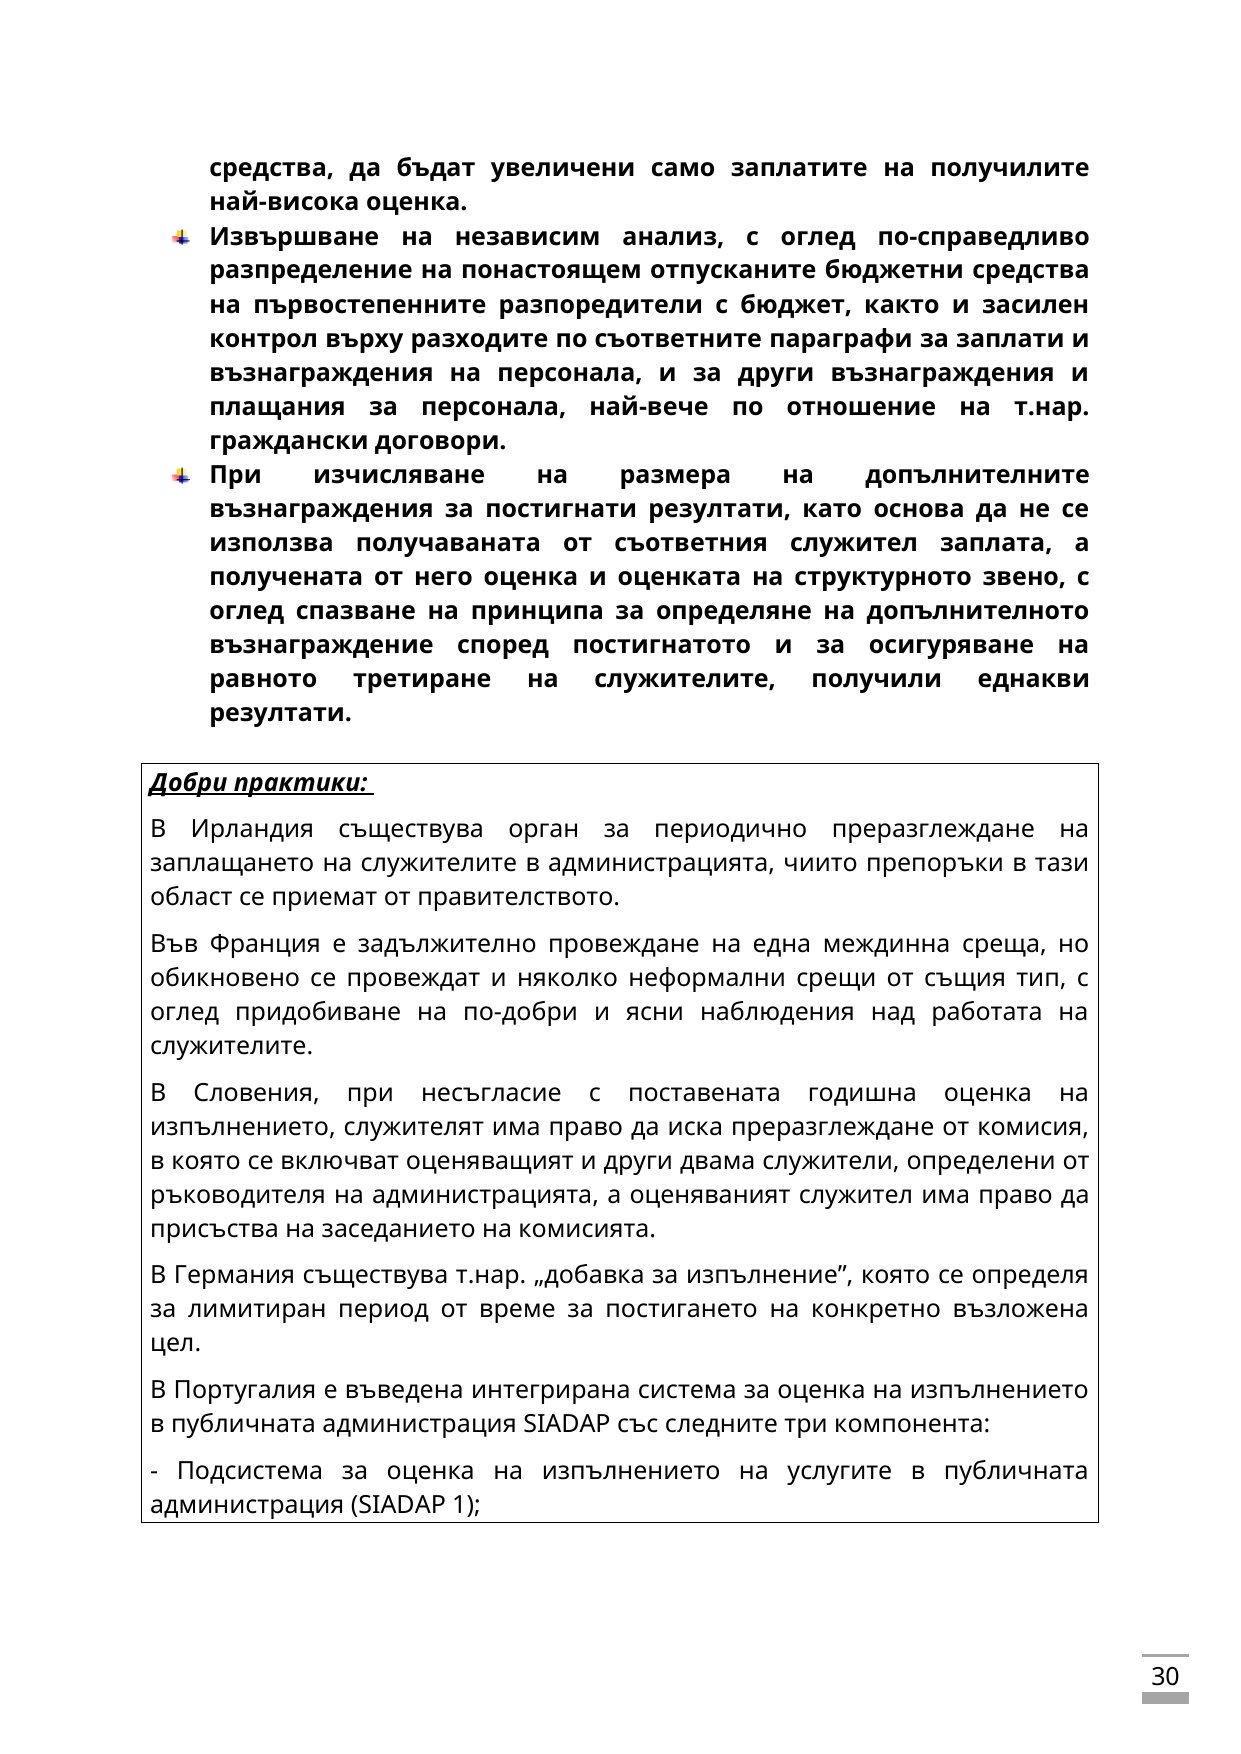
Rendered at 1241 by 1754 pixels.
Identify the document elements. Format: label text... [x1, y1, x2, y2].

text - Подсистема за оценка на изпълнението на услугите в публичната администрация (SIADAP 1); [142, 1451, 1098, 1522]
picture [172, 466, 190, 484]
picture [172, 228, 190, 245]
text В Ирландия съществува орган за периодично преразглеждане на заплащането на служителите в администрацията, чиито препоръки в тази област се приемат от правителството. [142, 810, 1098, 913]
text В Португалия е въведена интегрирана система за оценка на изпълнението в публичната администрация SIADAP със следните три компонента: [142, 1371, 1098, 1440]
list Извършване на независим анализ, с оглед по-справедливо разпределение на понастоящем отпусканите бюджетни средства на първостепенните разпоредители с бюджет, както и засилен контрол върху разходите по съответните параграфи за заплати и възнаграждения на персонала, и за други възнаграждения и плащания за персонала, най-вече по отношение на т.нар. граждански договори. [172, 218, 1090, 457]
text В Германия съществува т.нар. „добавка за изпълнение”, която се определя за лимитиран период от време за постигането на конкретно възложена цел. [142, 1256, 1098, 1359]
text В Словения, при несъгласие с поставената годишна оценка на изпълнението, служителят има право да иска преразглеждане от комисия, в която се включват оценяващият и други двама служители, определени от ръководителя на администрацията, а оценяваният служител има право да присъства на заседанието на комисията. [142, 1073, 1098, 1244]
text Добри практики: [142, 764, 1098, 798]
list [172, 150, 1090, 218]
list При изчисляване на размера на допълнителните възнаграждения за постигнати резултати, като основа да не се използва получаваната от съответния служител заплата, а получената от него оценка и оценката на структурното звено, с оглед спазване на принципа за определяне на допълнителното възнаграждение според постигнатото и за осигуряване на равното третиране на служителите, получили еднакви резултати. [172, 457, 1090, 729]
text Във Франция е задължително провеждане на една междинна среща, но обикновено се провеждат и няколко неформални срещи от същия тип, с оглед придобиване на по-добри и ясни наблюдения над работата на служителите. [142, 924, 1098, 1062]
